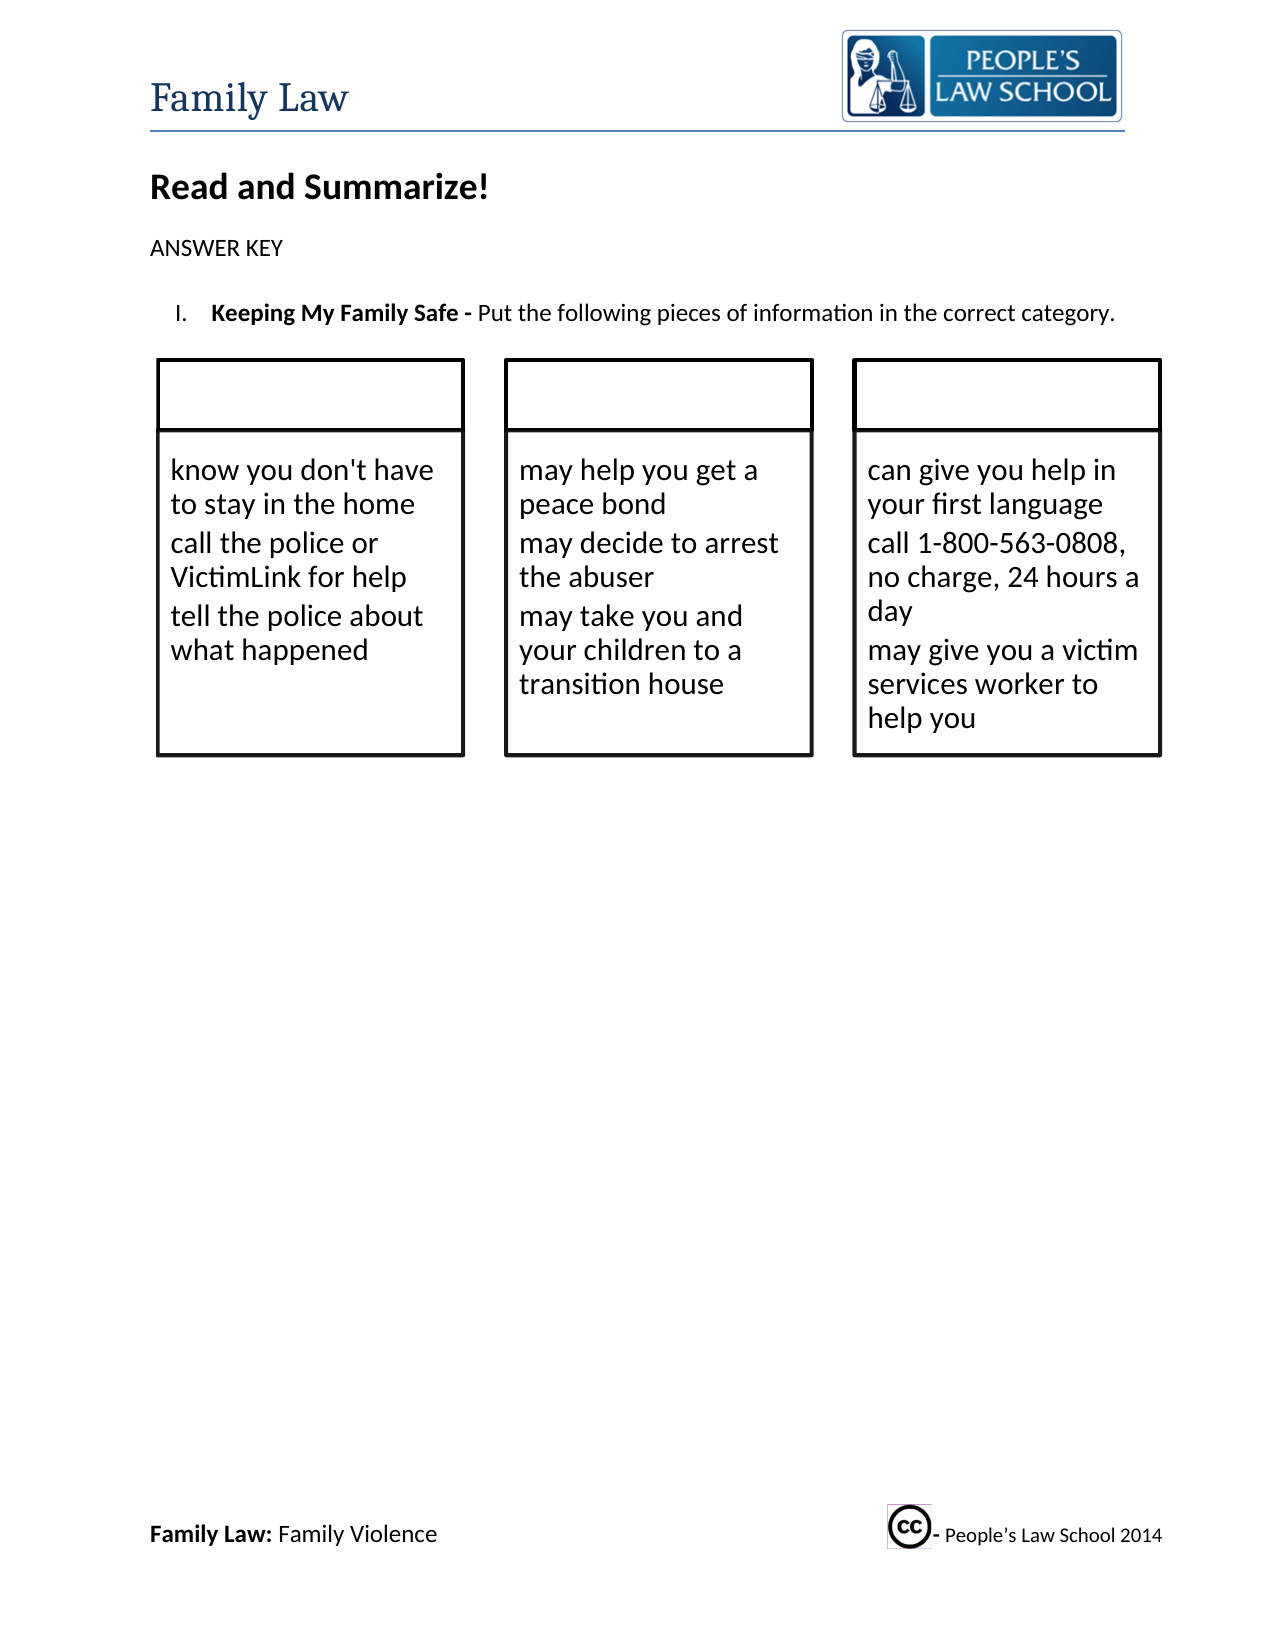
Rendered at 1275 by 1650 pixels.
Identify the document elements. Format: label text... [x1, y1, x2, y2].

picture [887, 1504, 932, 1549]
list Keeping My Family Safe - Put the following pieces of information in the correct category. [187, 297, 1125, 328]
picture [840, 28, 1124, 124]
text ANSWER KEY [150, 232, 1125, 262]
text Read and Summarize! [150, 163, 1125, 209]
